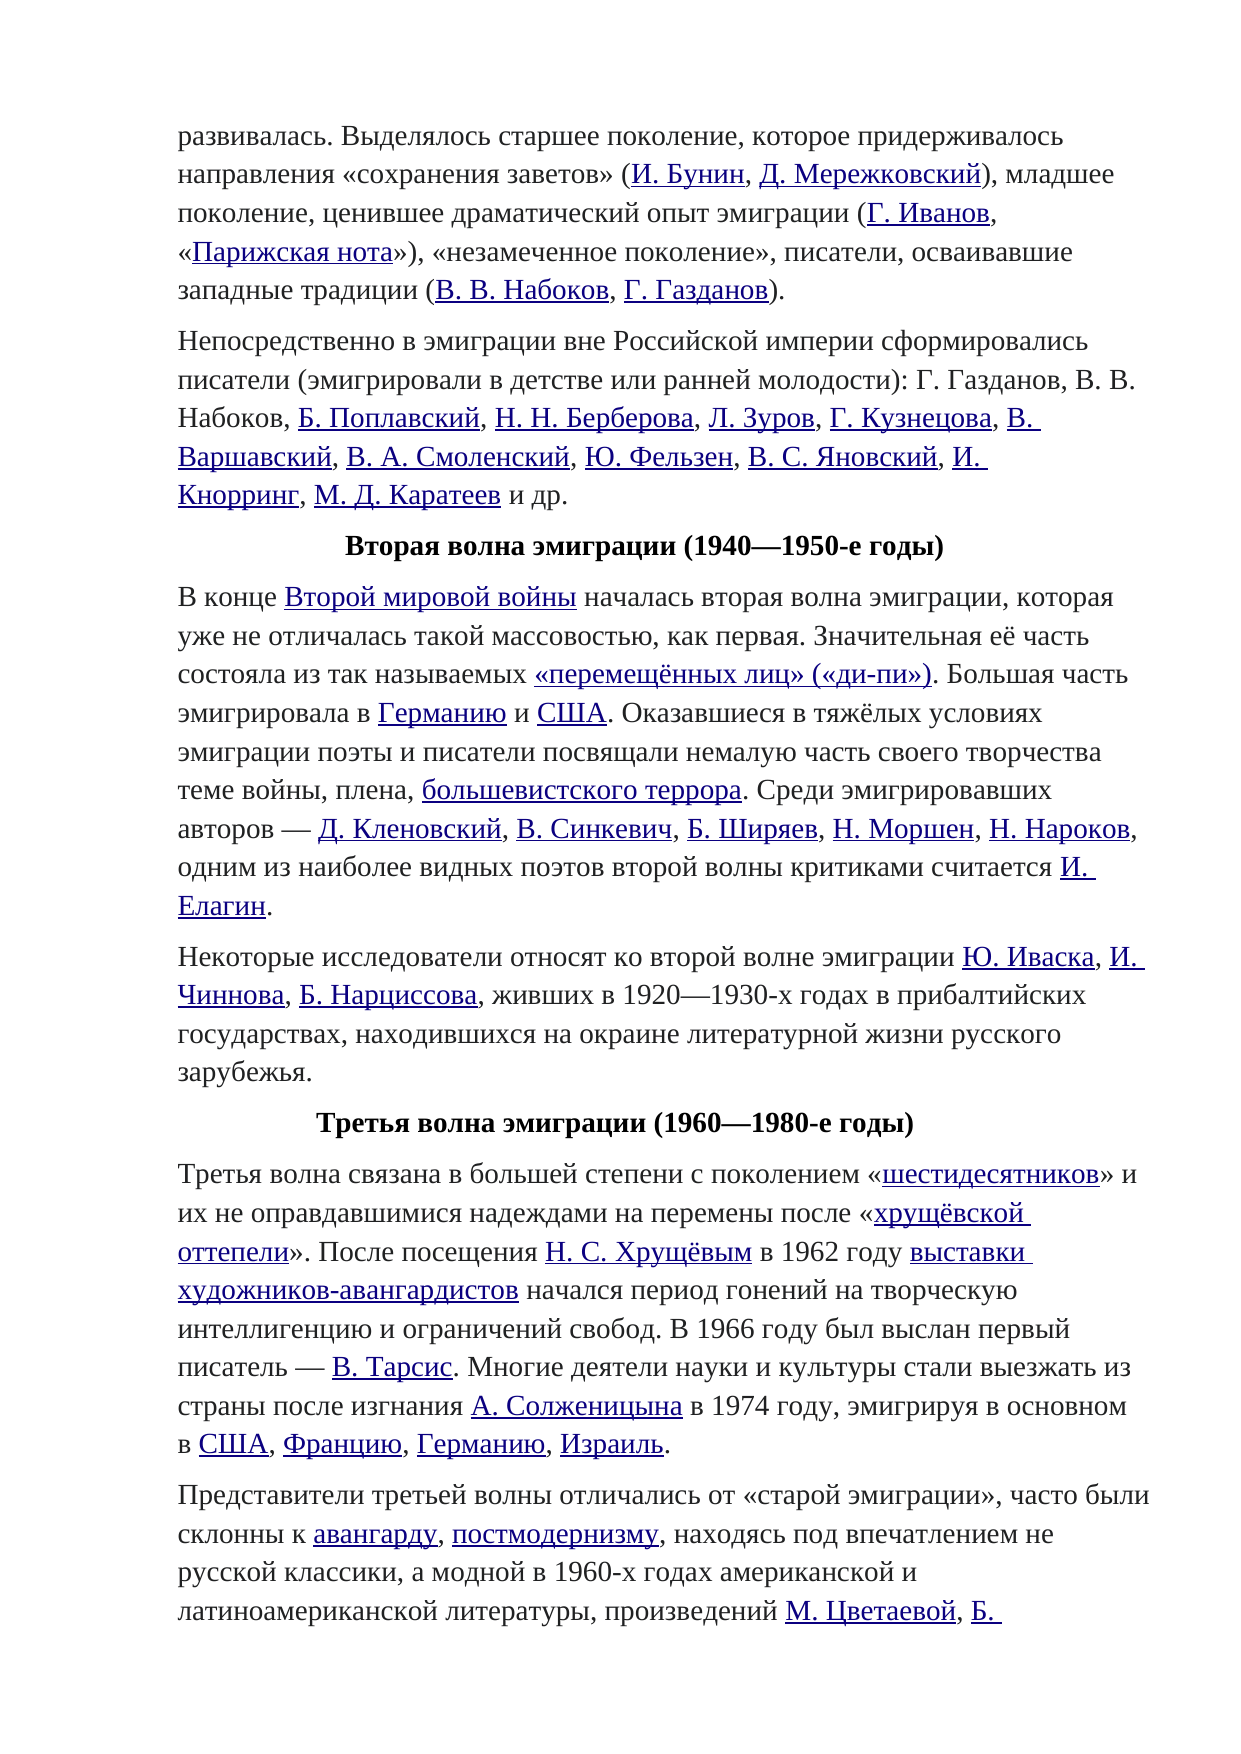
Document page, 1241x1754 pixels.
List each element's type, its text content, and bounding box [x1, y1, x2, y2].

text Третья волна эмиграции (1960—1980-е годы) [177, 1106, 1152, 1139]
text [177, 118, 1152, 306]
text Вторая волна эмиграции (1940—1950-е годы) [177, 528, 1152, 562]
text Некоторые исследователи относят ко второй волне эмиграции Ю. Иваска, И. Чиннова, Б. Нарциссова, живших в 1920—1930-х годах в прибалтийских государствах, находившихся на окраине литературной жизни русского зарубежья. [177, 939, 1152, 1088]
text В конце Второй мировой войны началась вторая волна эмиграции, которая уже не отличалась такой массовостью, как первая. Значительная её часть состояла из так называемых «перемещённых лиц» («ди-пи»). Большая часть эмигрировала в Германию и США. Оказавшиеся в тяжёлых условиях эмиграции поэты и писатели посвящали немалую часть своего творчества теме войны, плена, большевистского террора. Среди эмигрировавших авторов — Д. Кленовский, В. Синкевич, Б. Ширяев, Н. Моршен, Н. Нароков, одним из наиболее видных поэтов второй волны критиками считается И. Елагин. [177, 579, 1152, 921]
text Непосредственно в эмиграции вне Российской империи сформировались писатели (эмигрировали в детстве или ранней молодости): Г. Газданов, В. В. Набоков, Б. Поплавский, Н. Н. Берберова, Л. Зуров, Г. Кузнецова, В. Варшавский, В. А. Смоленский, Ю. Фельзен, В. С. Яновский, И. Кнорринг, М. Д. Каратеев и др. [177, 323, 1152, 511]
text Третья волна связана в большей степени с поколением «шестидесятников» и их не оправдавшимися надеждами на перемены после «хрущёвской оттепели». После посещения Н. С. Хрущёвым в 1962 году выставки художников-авангардистов начался период гонений на творческую интеллигенцию и ограничений свобод. В 1966 году был выслан первый писатель — В. Тарсис. Многие деятели науки и культуры стали выезжать из страны после изгнания А. Солженицына в 1974 году, эмигрируя в основном в США, Францию, Германию, Израиль. [177, 1157, 1152, 1460]
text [177, 1477, 1152, 1627]
